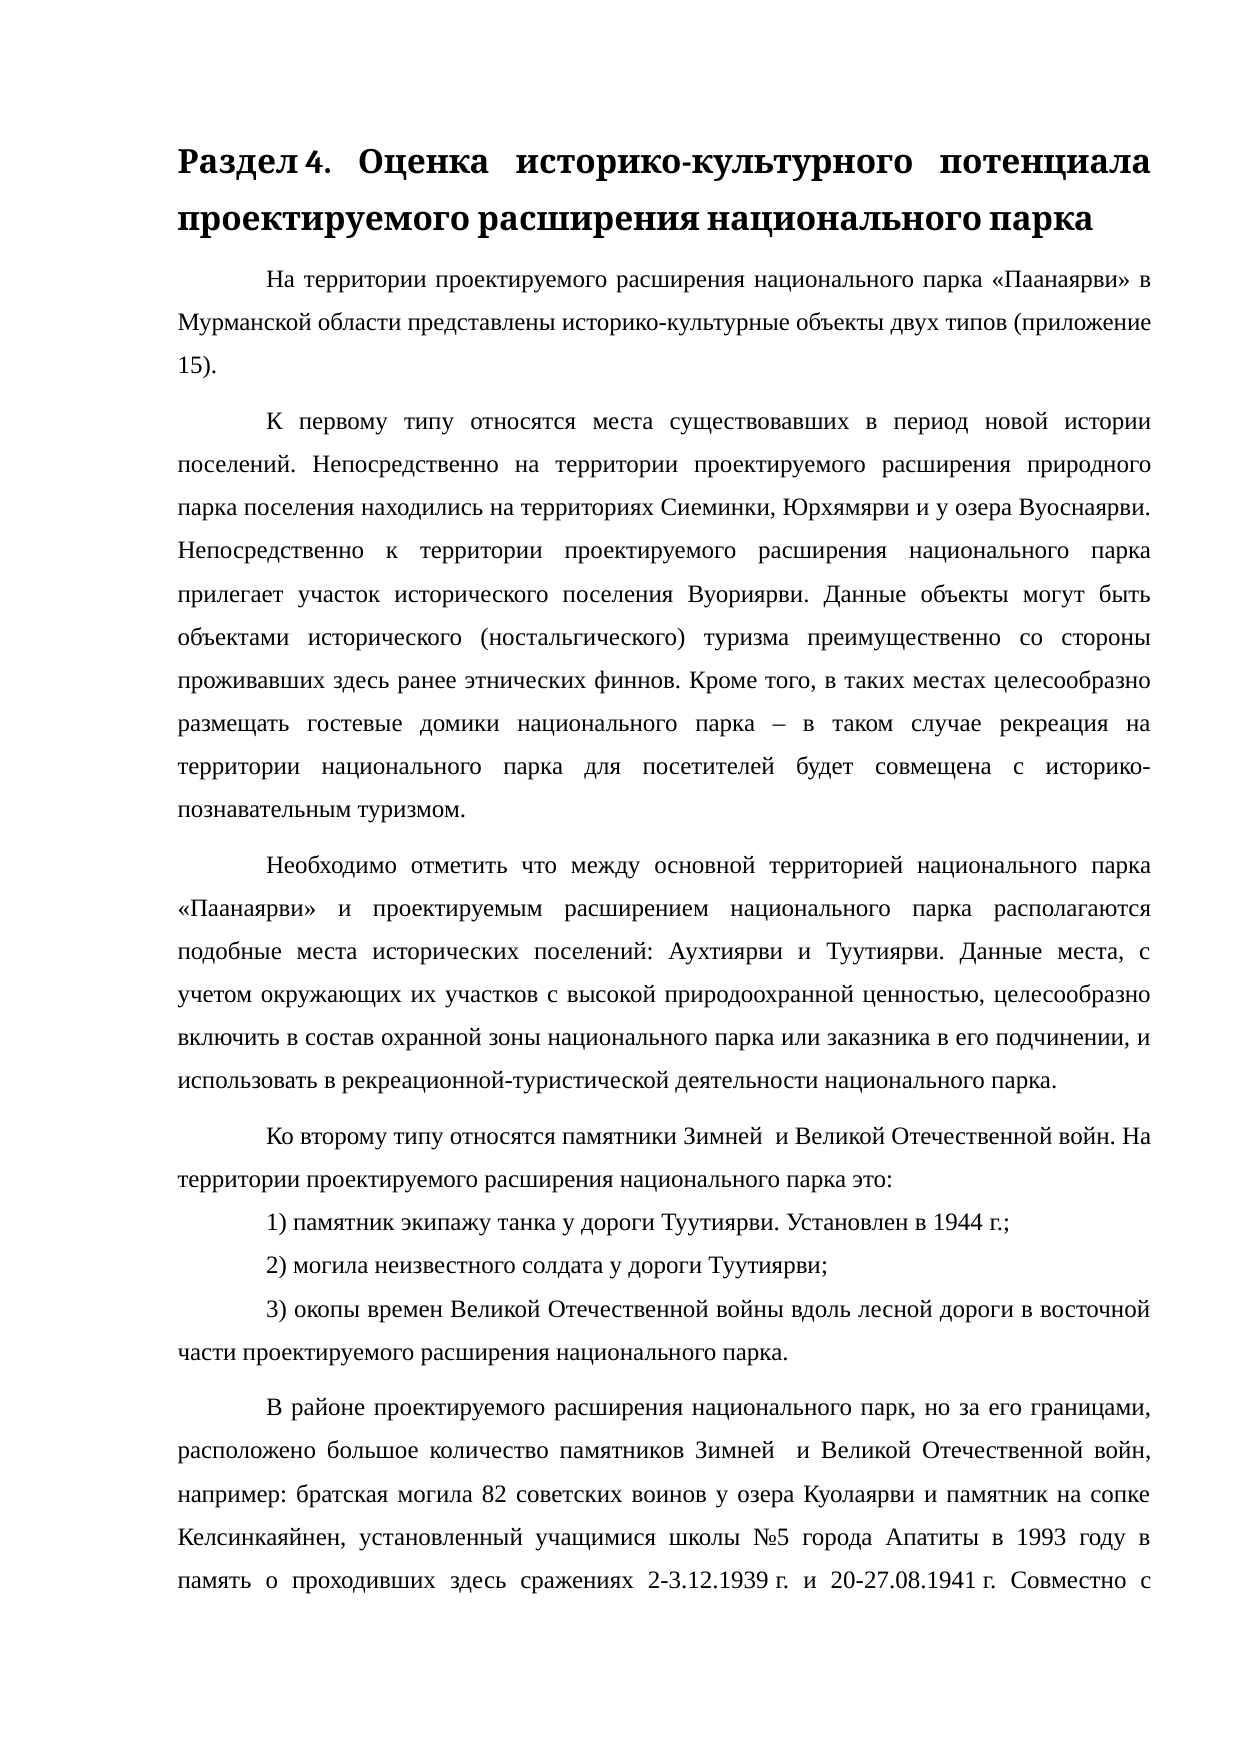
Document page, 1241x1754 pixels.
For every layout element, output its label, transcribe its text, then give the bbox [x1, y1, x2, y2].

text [177, 1392, 1152, 1594]
text Необходимо отметить что между основной территорией национального парка «Паанаярви» и проектируемым расширением национального парка располагаются подобные места исторических поселений: Аухтиярви и Туутиярви. Данные места, с учетом окружающих их участков с высокой природоохранной ценностью, целесообразно включить в состав охранной зоны национального парка или заказника в его подчинении, и использовать в рекреационной-туристической деятельности национального парка. [177, 850, 1152, 1094]
text Ко второму типу относятся памятники Зимней и Великой Отечественной войн. На территории проектируемого расширения национального парка это: [177, 1121, 1152, 1193]
text На территории проектируемого расширения национального парка «Паанаярви» в Мурманской области представлены историко-культурные объекты двух типов (приложение 15). [177, 264, 1152, 379]
text 1) памятник экипажу танка у дороги Туутиярви. Установлен в 1944 г.; [177, 1207, 1152, 1236]
text К первому типу относятся места существовавших в период новой истории поселений. Непосредственно на территории проектируемого расширения природного парка поселения находились на территориях Сиеминки, Юрхямярви и у озера Вуоснаярви. Непосредственно к территории проектируемого расширения национального парка прилегает участок исторического поселения Вуориярви. Данные объекты могут быть объектами исторического (ностальгического) туризма преимущественно со стороны проживавших здесь ранее этнических финнов. Кроме того, в таких местах целесообразно размещать гостевые домики национального парка – в таком случае рекреация на территории национального парка для посетителей будет совмещена с историко-познавательным туризмом. [177, 406, 1152, 823]
subtitle Раздел 4. Оценка историко-культурного потенциала проектируемого расширения национального парка [177, 143, 1152, 239]
text 3) окопы времен Великой Отечественной войны вдоль лесной дороги в восточной части проектируемого расширения национального парка. [177, 1294, 1152, 1366]
text 2) могила неизвестного солдата у дороги Туутиярви; [177, 1251, 1152, 1279]
